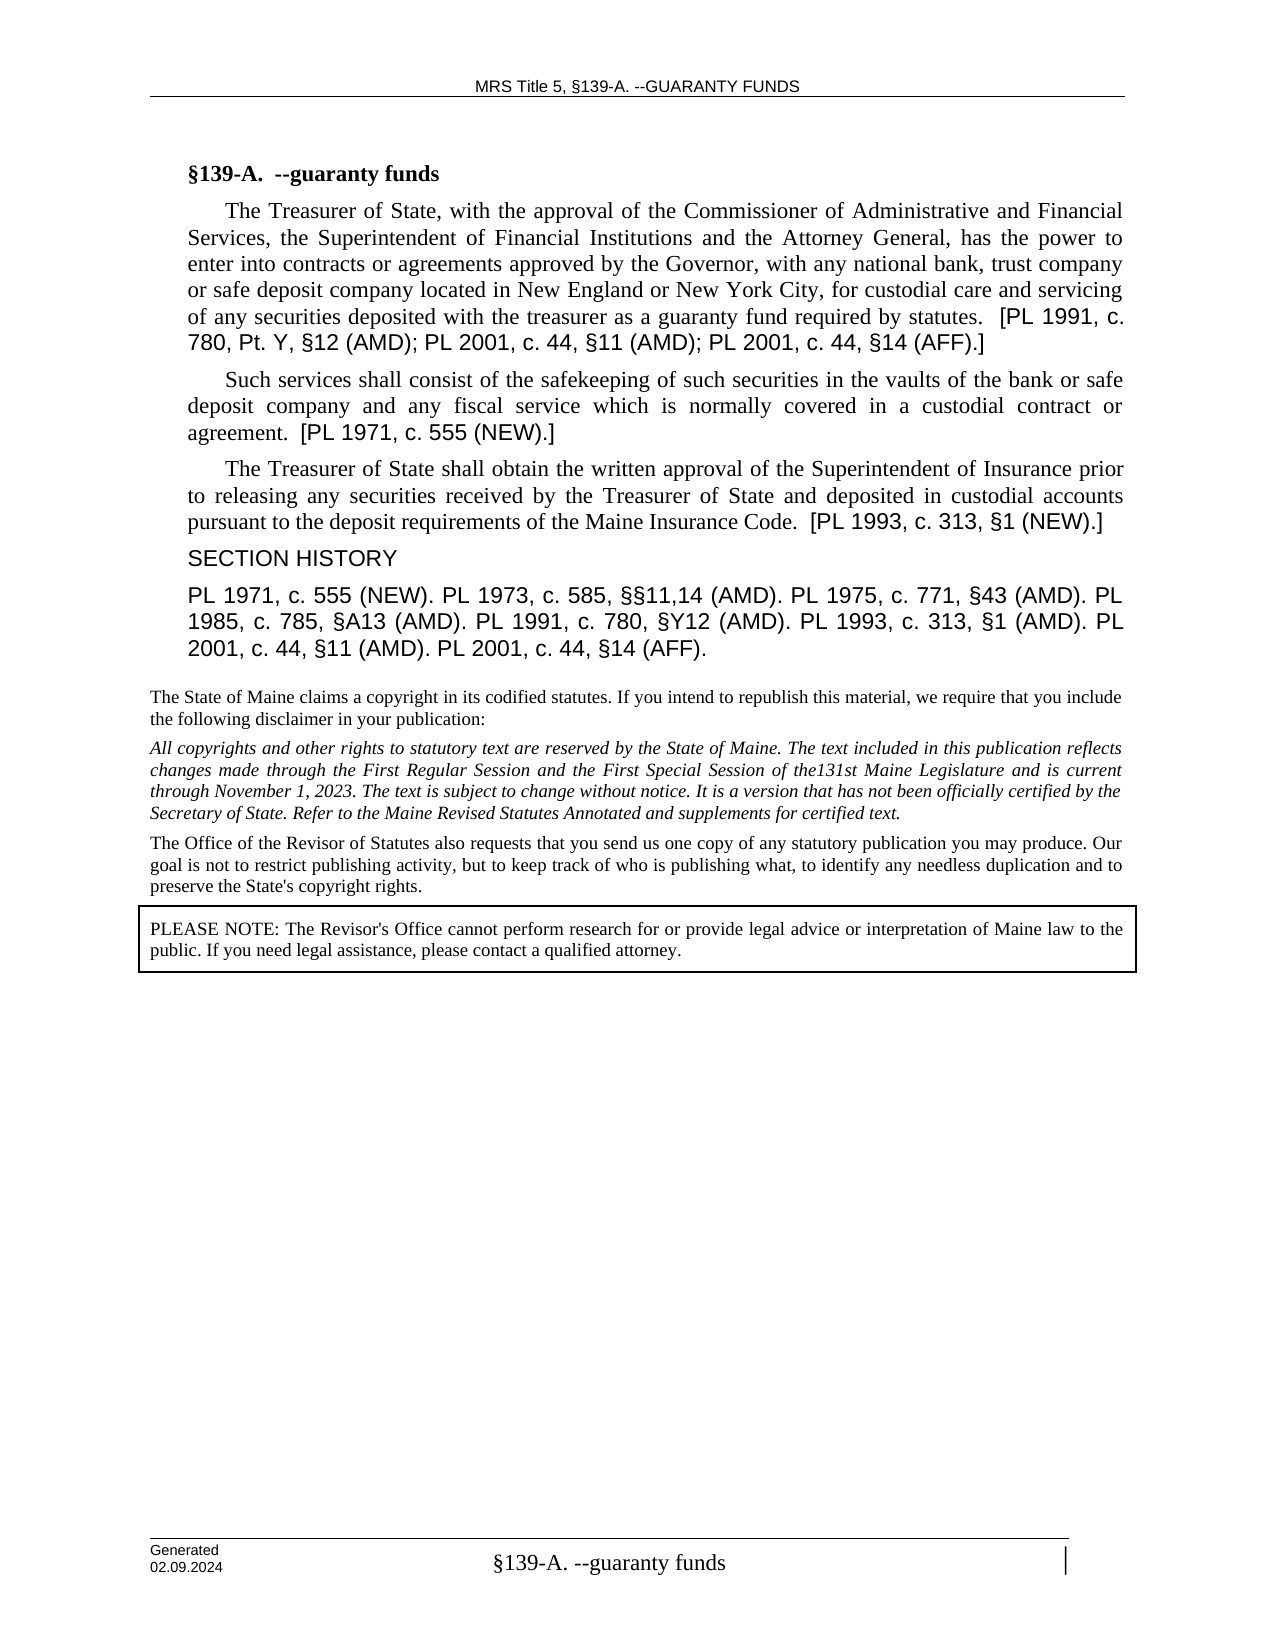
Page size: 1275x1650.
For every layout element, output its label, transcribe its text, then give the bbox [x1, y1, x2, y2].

text The Office of the Revisor of Statutes also requests that you send us one copy of any statutory publication you may produce. Our goal is not to restrict publishing activity, but to keep track of who is publishing what, to identify any needless duplication and to preserve the State's copyright rights. [150, 832, 1125, 897]
text The Treasurer of State, with the approval of the Commissioner of Administrative and Financial Services, the Superintendent of Financial Institutions and the Attorney General, has the power to enter into contracts or agreements approved by the Governor, with any national bank, trust company or safe deposit company located in New England or New York City, for custodial care and servicing of any securities deposited with the treasurer as a guaranty fund required by statutes. [PL 1991, c. 780, Pt. Y, §12 (AMD); PL 2001, c. 44, §11 (AMD); PL 2001, c. 44, §14 (AFF).] [187, 197, 1125, 355]
text SECTION HISTORY [187, 545, 1125, 571]
text PL 1971, c. 555 (NEW). PL 1973, c. 585, §§11,14 (AMD). PL 1975, c. 771, §43 (AMD). PL 1985, c. 785, §A13 (AMD). PL 1991, c. 780, §Y12 (AMD). PL 1993, c. 313, §1 (AMD). PL 2001, c. 44, §11 (AMD). PL 2001, c. 44, §14 (AFF). [187, 582, 1125, 661]
text §139-A. --guaranty funds [187, 160, 1125, 187]
text All copyrights and other rights to statutory text are reserved by the State of Maine. The text included in this publication reflects changes made through the First Regular Session and the First Special Session of the131st Maine Legislature and is current through November 1, 2023 . The text is subject to change without notice. It is a version that has not been officially certified by the Secretary of State. Refer to the Maine Revised Statutes Annotated and supplements for certified text. [150, 737, 1125, 823]
text The State of Maine claims a copyright in its codified statutes. If you intend to republish this material, we require that you include the following disclaimer in your publication: [150, 686, 1125, 729]
text PLEASE NOTE: The Revisor's Office cannot perform research for or provide legal advice or interpretation of Maine law to the public. If you need legal assistance, please contact a qualified attorney. [140, 907, 1135, 971]
text Such services shall consist of the safekeeping of such securities in the vaults of the bank or safe deposit company and any fiscal service which is normally covered in a custodial contract or agreement. [PL 1971, c. 555 (NEW).] [187, 366, 1125, 445]
text The Treasurer of State shall obtain the written approval of the Superintendent of Insurance prior to releasing any securities received by the Treasurer of State and deposited in custodial accounts pursuant to the deposit requirements of the Maine Insurance Code. [PL 1993, c. 313, §1 (NEW).] [187, 455, 1125, 534]
